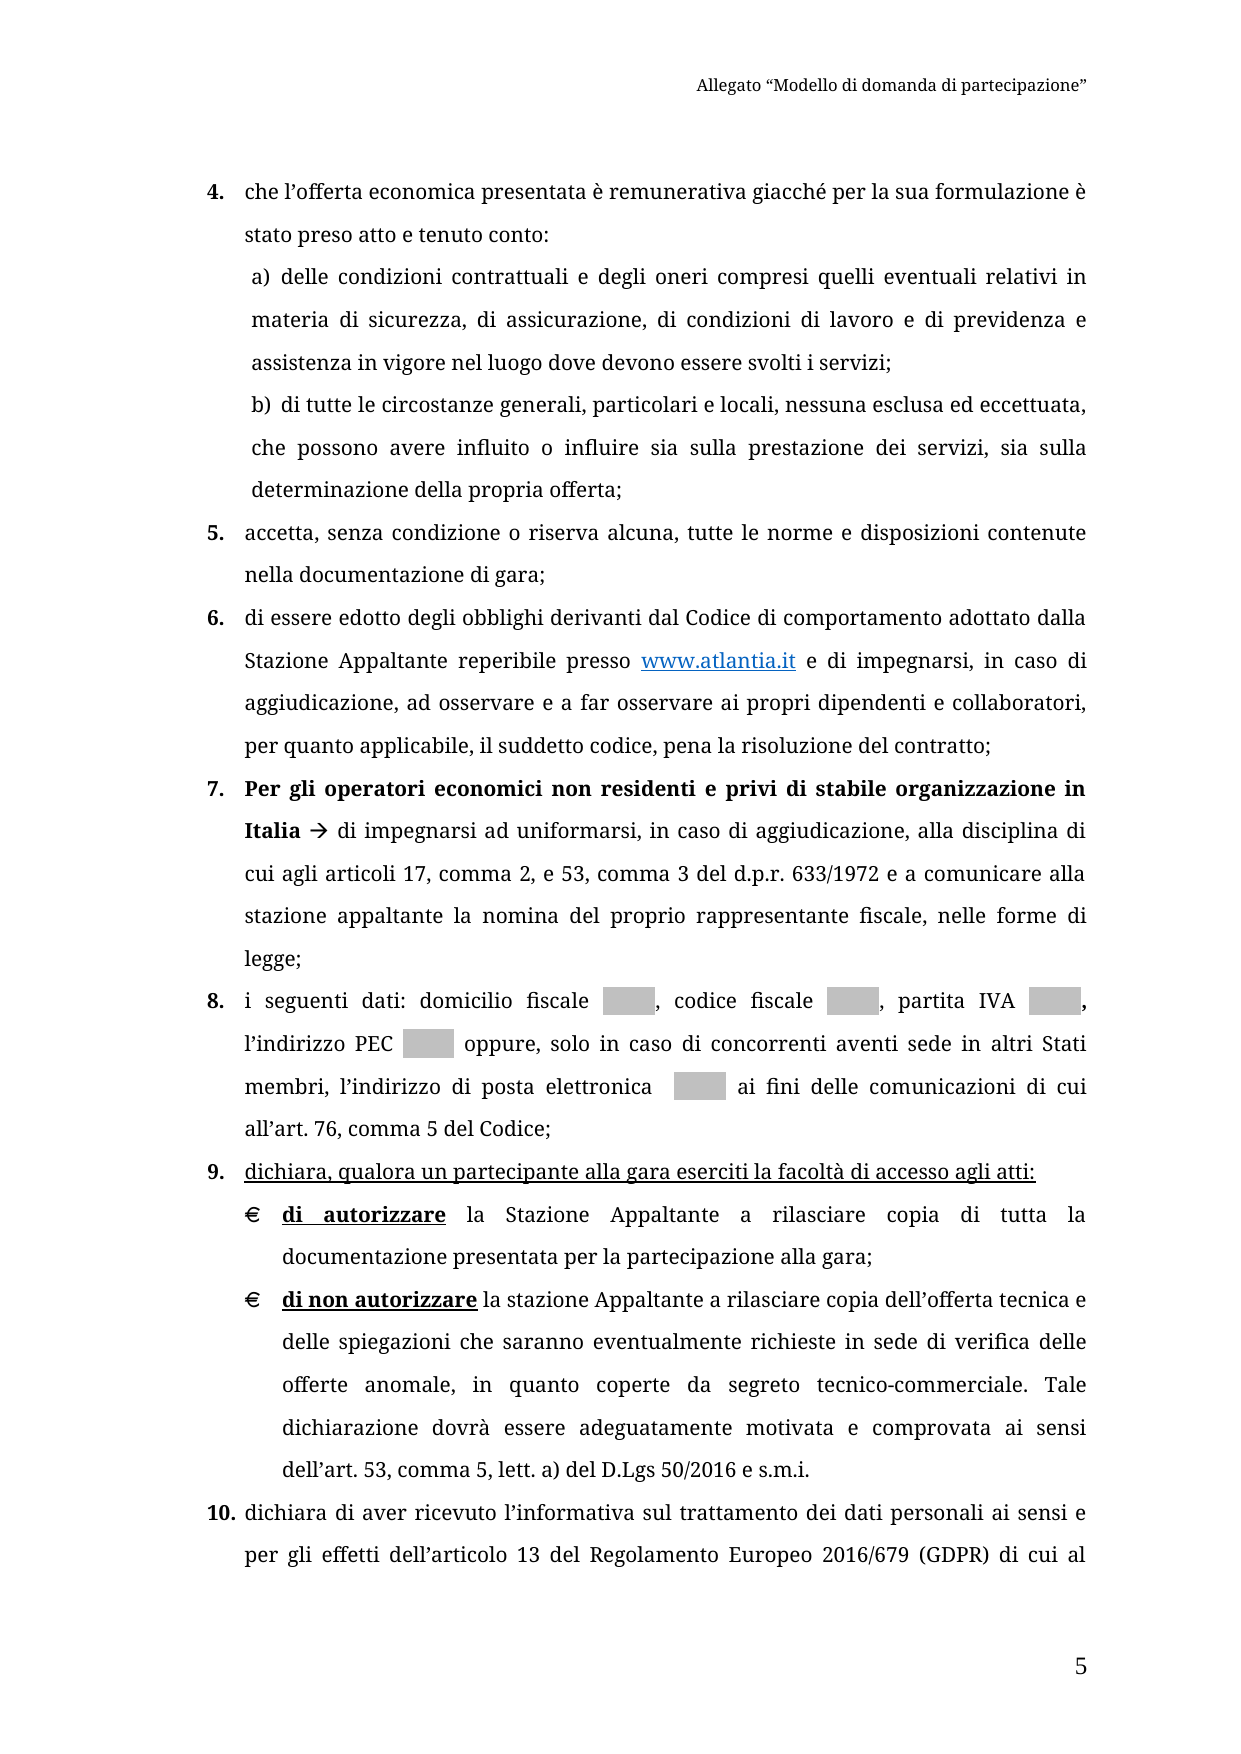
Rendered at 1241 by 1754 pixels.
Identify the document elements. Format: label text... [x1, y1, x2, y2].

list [207, 1498, 1087, 1569]
list dichiara, qualora un partecipante alla gara eserciti la facoltà di accesso agli atti: [207, 1157, 1087, 1186]
list che l’offerta economica presentata è remunerativa giacché per la sua formulazione è stato preso atto e tenuto conto: [207, 177, 1087, 248]
list di essere edotto degli obblighi derivanti dal Codice di comportamento adottato dalla Stazione Appaltante reperibile presso www.atlantia.it e di impegnarsi, in caso di aggiudicazione, ad osservare e a far osservare ai propri dipendenti e collaboratori, per quanto applicabile, il suddetto codice, pena la risoluzione del contratto; [207, 603, 1087, 759]
list i seguenti dati: domicilio fiscale , codice fiscale , partita IVA , l’indirizzo PEC oppure, solo in caso di concorrenti aventi sede in altri Stati membri, l’indirizzo di posta elettronica ai fini delle comunicazioni di cui all’art. 76, comma 5 del Codice; [207, 987, 1087, 1143]
list di autorizzare la Stazione Appaltante a rilasciare copia di tutta la documentazione presentata per la partecipazione alla gara; [244, 1200, 1087, 1271]
list Per gli operatori economici non residenti e privi di stabile organizzazione in Italia di impegnarsi ad uniformarsi, in caso di aggiudicazione, alla disciplina di cui agli articoli 17, comma 2, e 53, comma 3 del d.p.r. 633/1972 e a comunicare alla stazione appaltante la nomina del proprio rappresentante fiscale, nelle forme di legge; [207, 774, 1087, 972]
text b) di tutte le circostanze generali, particolari e locali, nessuna esclusa ed eccettuata, che possono avere influito o influire sia sulla prestazione dei servizi, sia sulla determinazione della propria offerta; [251, 390, 1087, 504]
list accetta, senza condizione o riserva alcuna, tutte le norme e disposizioni contenute nella documentazione di gara; [207, 518, 1087, 589]
list di non autorizzare la stazione Appaltante a rilasciare copia dell’offerta tecnica e delle spiegazioni che saranno eventualmente richieste in sede di verifica delle offerte anomale, in quanto coperte da segreto tecnico-commerciale. Tale dichiarazione dovrà essere adeguatamente motivata e comprovata ai sensi dell’art. 53, comma 5, lett. a) del D.Lgs 50/2016 e s.m.i. [244, 1285, 1087, 1484]
text a) delle condizioni contrattuali e degli oneri compresi quelli eventuali relativi in materia di sicurezza, di assicurazione, di condizioni di lavoro e di previdenza e assistenza in vigore nel luogo dove devono essere svolti i servizi; [251, 262, 1087, 376]
